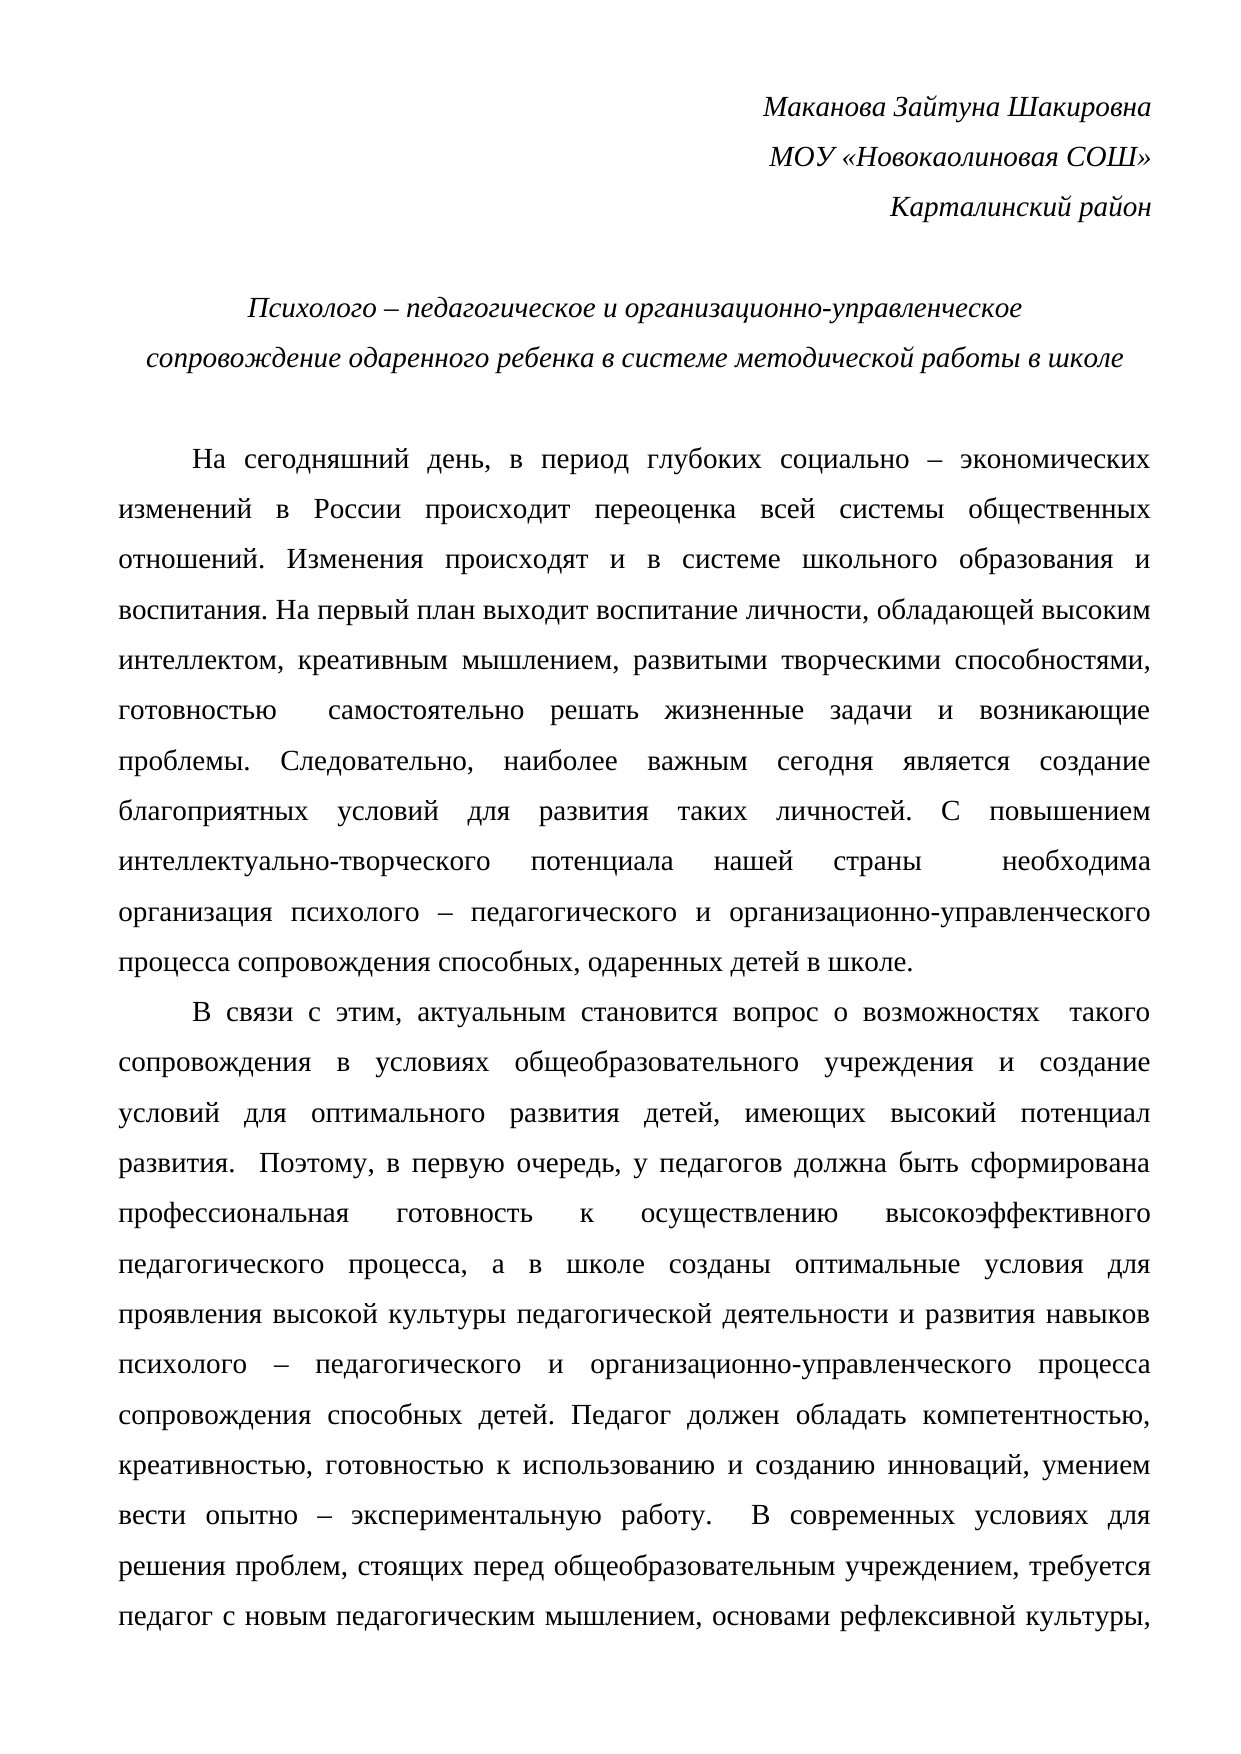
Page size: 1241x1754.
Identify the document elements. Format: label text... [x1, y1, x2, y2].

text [118, 994, 1152, 1632]
text МОУ «Новокаолиновая СОШ» [118, 139, 1152, 172]
text Карталинский район [118, 189, 1152, 223]
text Психолого – педагогическое и организационно-управленческое [118, 290, 1152, 323]
text Маканова Зайтуна Шакировна [118, 89, 1152, 122]
text На сегодняшний день, в период глубоких социально – экономических изменений в России происходит переоценка всей системы общественных отношений. Изменения происходят и в системе школьного образования и воспитания. На первый план выходит воспитание личности, обладающей высоким интеллектом, креативным мышлением, развитыми творческими способностями, готовностью самостоятельно решать жизненные задачи и возникающие проблемы. Следовательно, наиболее важным сегодня является создание благоприятных условий для развития таких личностей. С повышением интеллектуально-творческого потенциала нашей страны необходима организация психолого – педагогического и организационно-управленческого процесса сопровождения способных, одаренных детей в школе. [118, 441, 1152, 977]
text сопровождение одаренного ребенка в системе методической работы в школе [118, 340, 1152, 374]
